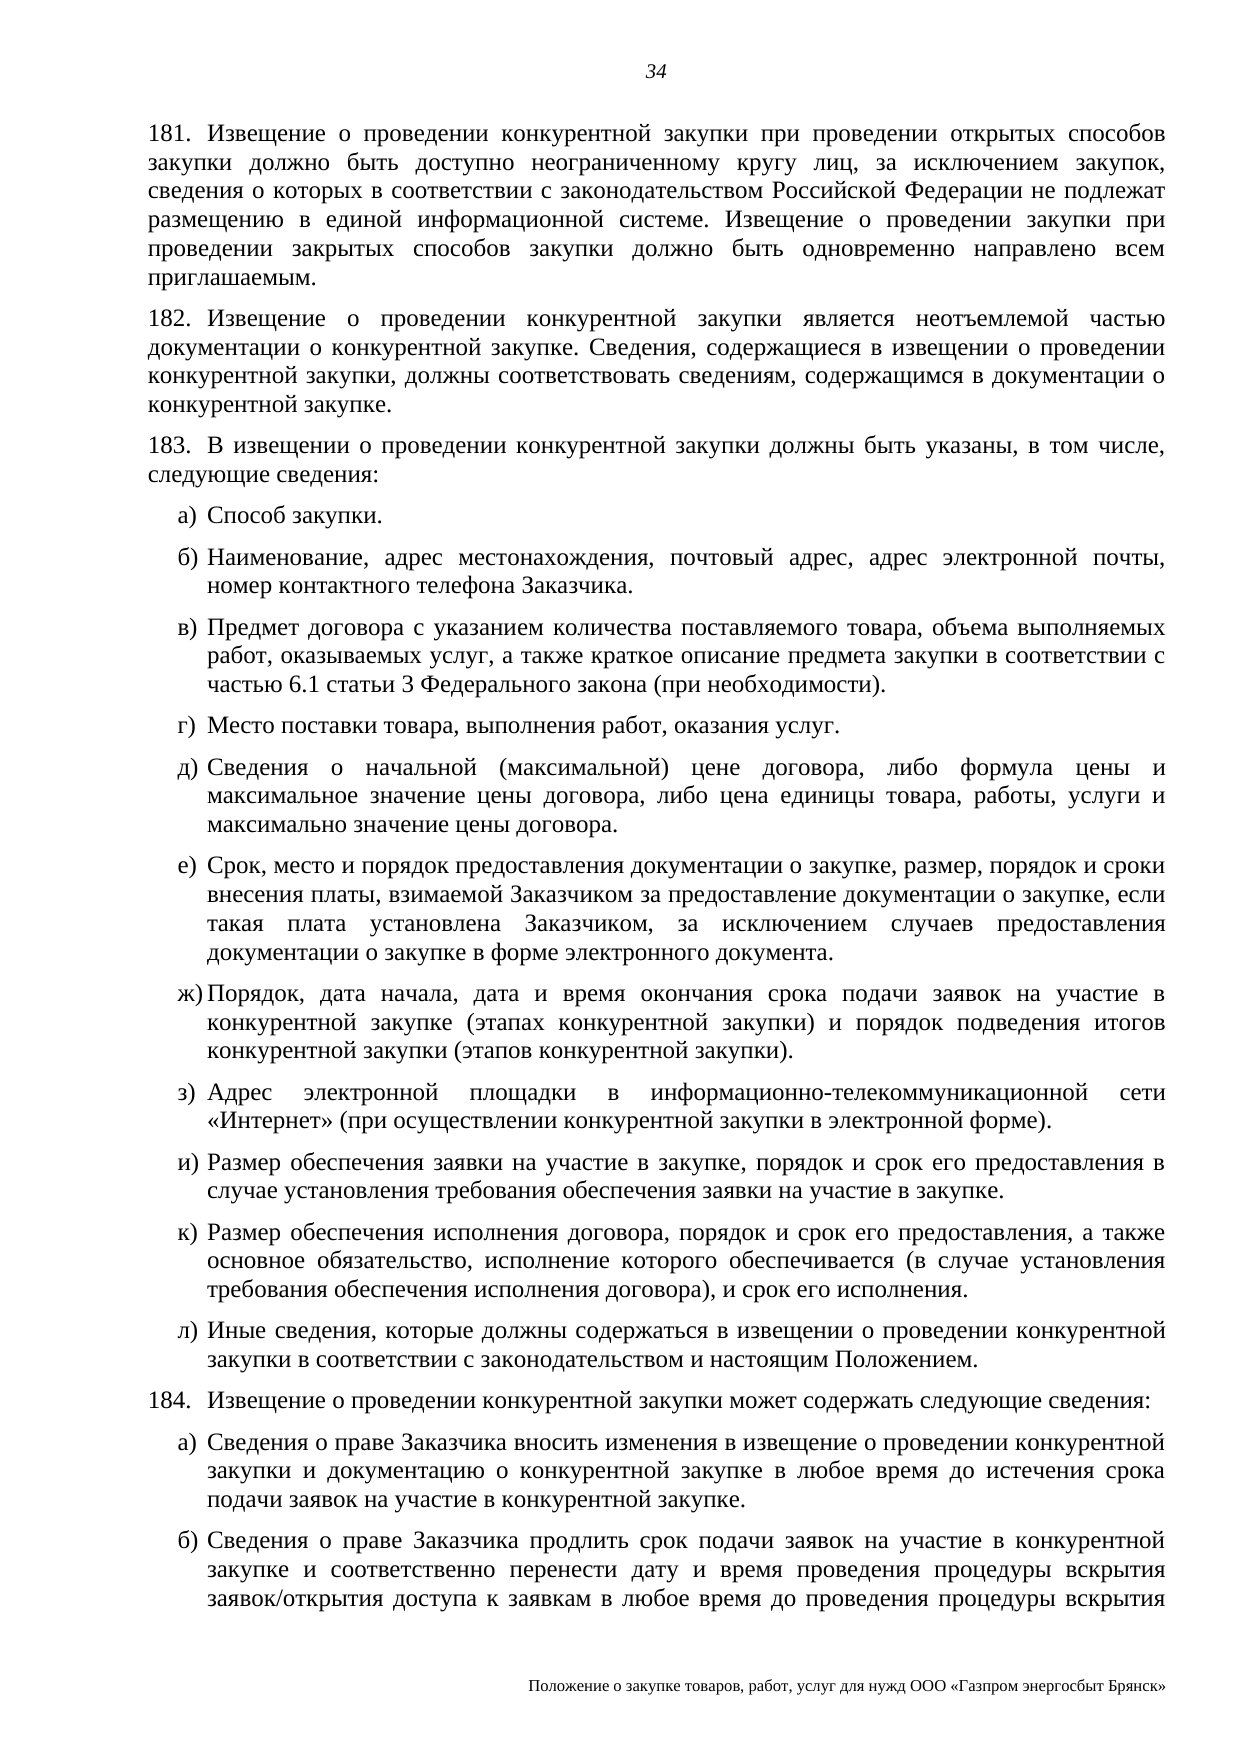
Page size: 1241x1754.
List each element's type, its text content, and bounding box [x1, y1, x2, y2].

list Извещение о проведении конкурентной закупки является неотъемлемой частью документации о конкурентной закупке. Сведения, содержащиеся в извещении о проведении конкурентной закупки, должны соответствовать сведениям, содержащимся в документации о конкурентной закупке. [148, 303, 1166, 418]
list Адрес электронной площадки в информационно-телекоммуникационной сети «Интернет» (при осуществлении конкурентной закупки в электронной форме). [177, 1077, 1166, 1134]
list Способ закупки. [177, 501, 1166, 529]
list Сведения о начальной (максимальной) цене договора, либо формула цены и максимальное значение цены договора, либо цена единицы товара, работы, услуги и максимально значение цены договора. [177, 752, 1166, 838]
list Наименование, адрес местонахождения, почтовый адрес, адрес электронной почты, номер контактного телефона Заказчика. [177, 542, 1166, 599]
list Место поставки товара, выполнения работ, оказания услуг. [177, 711, 1166, 739]
list В извещении о проведении конкурентной закупки должны быть указаны, в том числе, следующие сведения: [148, 431, 1166, 488]
list Порядок, дата начала, дата и время окончания срока подачи заявок на участие в конкурентной закупке (этапах конкурентной закупки) и порядок подведения итогов конкурентной закупки (этапов конкурентной закупки). [177, 978, 1166, 1064]
list Извещение о проведении конкурентной закупки при проведении открытых способов закупки должно быть доступно неограниченному кругу лиц, за исключением закупок, сведения о которых в соответствии с законодательством Российской Федерации не подлежат размещению в единой информационной системе. Извещение о проведении закупки при проведении закрытых способов закупки должно быть одновременно направлено всем приглашаемым. [148, 118, 1166, 291]
list Срок, место и порядок предоставления документации о закупке, размер, порядок и сроки внесения платы, взимаемой Заказчиком за предоставление документации о закупке, если такая плата установлена Заказчиком, за исключением случаев предоставления документации о закупке в форме электронного документа. [177, 851, 1166, 966]
list Размер обеспечения заявки на участие в закупке, порядок и срок его предоставления в случае установления требования обеспечения заявки на участие в закупке. [177, 1147, 1166, 1204]
list Сведения о праве Заказчика вносить изменения в извещение о проведении конкурентной закупки и документацию о конкурентной закупке в любое время до истечения срока подачи заявок на участие в конкурентной закупке. [177, 1427, 1166, 1513]
list Размер обеспечения исполнения договора, порядок и срок его предоставления, а также основное обязательство, исполнение которого обеспечивается (в случае установления требования обеспечения исполнения договора), и срок его исполнения. [177, 1217, 1166, 1303]
list Иные сведения, которые должны содержаться в извещении о проведении конкурентной закупки в соответствии с законодательством и настоящим Положением. [177, 1316, 1166, 1373]
list Извещение о проведении конкурентной закупки может содержать следующие сведения: [148, 1386, 1166, 1414]
list Предмет договора с указанием количества поставляемого товара, объема выполняемых работ, оказываемых услуг, а также краткое описание предмета закупки в соответствии с частью 6.1 статьи 3 Федерального закона (при необходимости). [177, 612, 1166, 698]
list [177, 1526, 1166, 1612]
